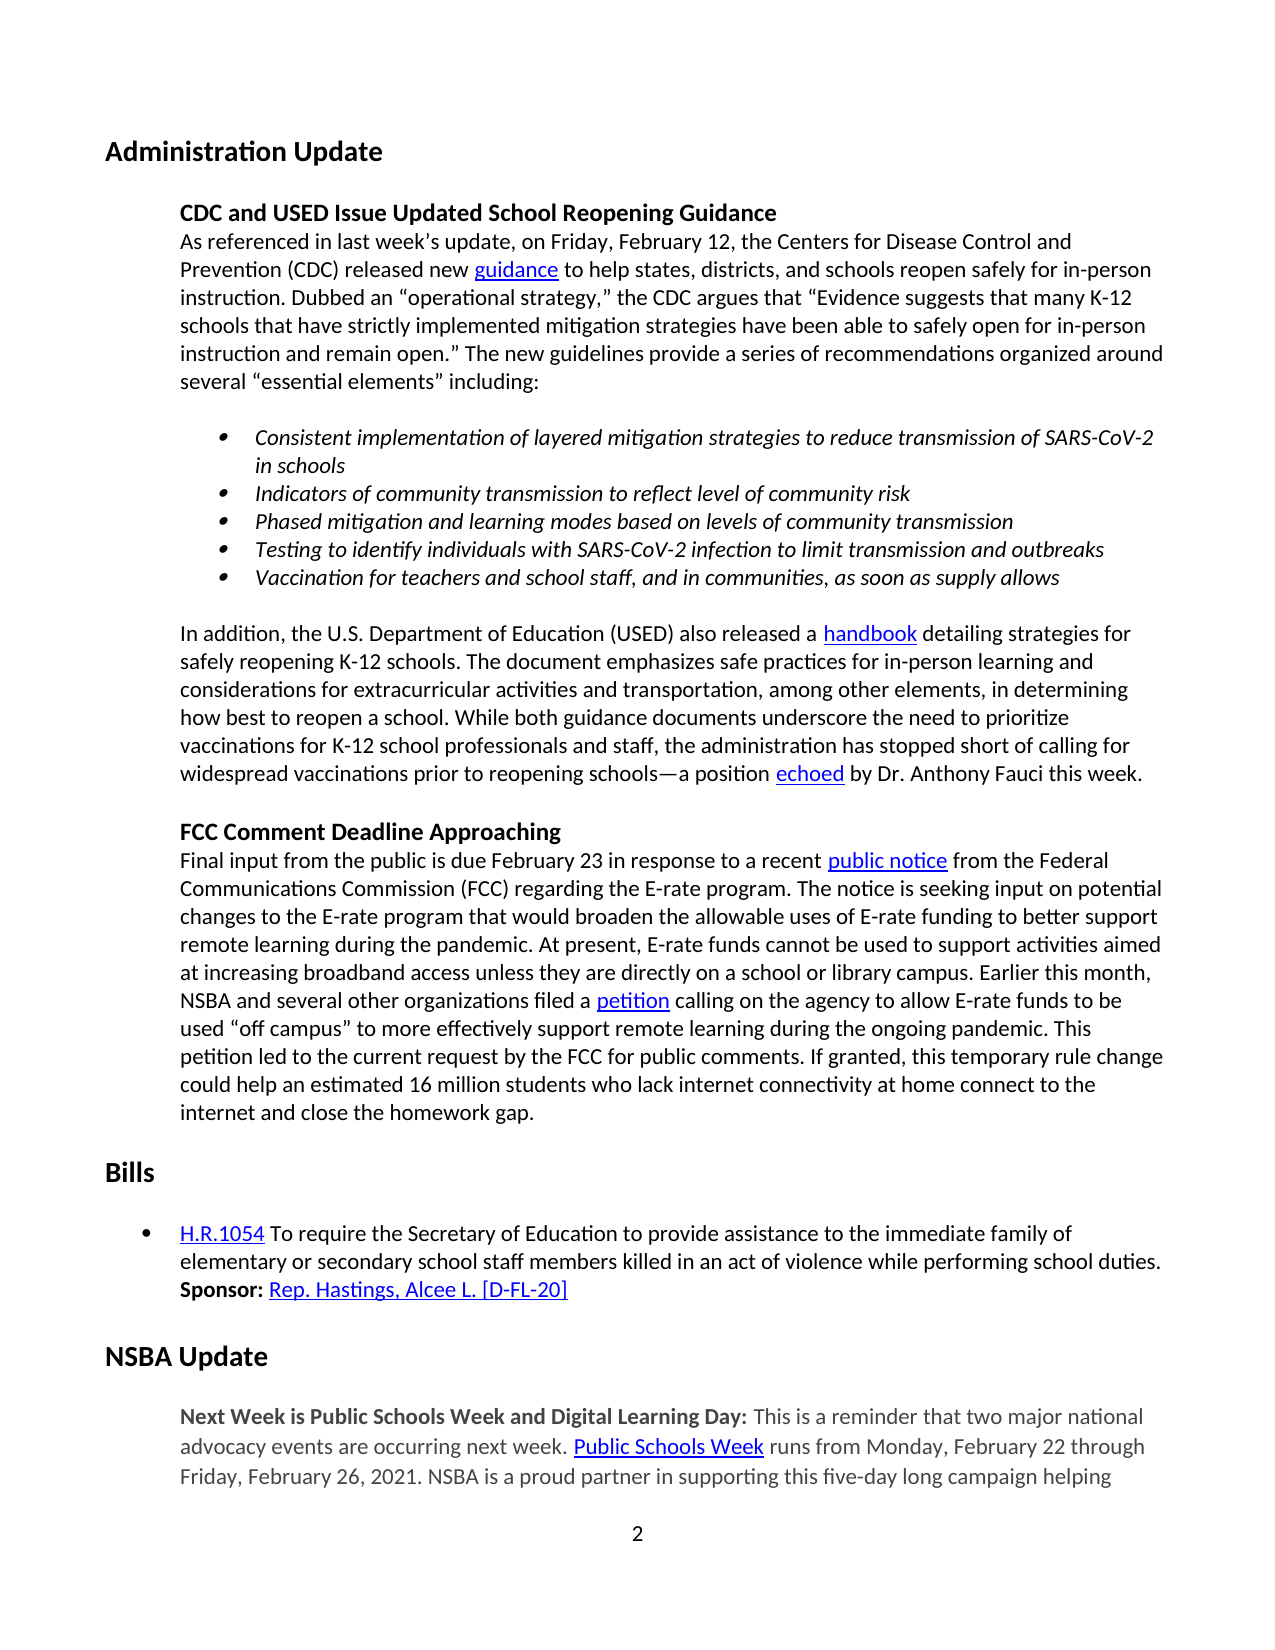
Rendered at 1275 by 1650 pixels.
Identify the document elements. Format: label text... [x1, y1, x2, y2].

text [180, 1402, 1170, 1491]
text CDC and USED Issue Updated School Reopening Guidance [180, 197, 1170, 227]
text Final input from the public is due February 23 in response to a recent public notice from the Federal Communications Commission (FCC) regarding the E-rate program. The notice is seeking input on potential changes to the E-rate program that would broaden the allowable uses of E-rate funding to better support remote learning during the pandemic. At present, E-rate funds cannot be used to support activities aimed at increasing broadband access unless they are directly on a school or library campus. Earlier this month, NSBA and several other organizations filed a petition calling on the agency to allow E-rate funds to be used “off campus” to more effectively support remote learning during the ongoing pandemic. This petition led to the current request by the FCC for public comments. If granted, this temporary rule change could help an estimated 16 million students who lack internet connectivity at home connect to the internet and close the homework gap. [180, 846, 1170, 1126]
text As referenced in last week’s update, on Friday, February 12, the Centers for Disease Control and Prevention (CDC) released new guidance to help states, districts, and schools reopen safely for in-person instruction. Dubbed an “operational strategy,” the CDC argues that “Evidence suggests that many K-12 schools that have strictly implemented mitigation strategies have been able to safely open for in-person instruction and remain open.” The new guidelines provide a series of recommendations organized around several “essential elements” including: [180, 227, 1170, 395]
text Administration Update [105, 133, 1170, 169]
text In addition, the U.S. Department of Education (USED) also released a handbook detailing strategies for safely reopening K-12 schools. The document emphasizes safe practices for in-person learning and considerations for extracurricular activities and transportation, among other elements, in determining how best to reopen a school. While both guidance documents underscore the need to prioritize vaccinations for K-12 school professionals and staff, the administration has stopped short of calling for widespread vaccinations prior to reopening schools—a position echoed by Dr. Anthony Fauci this week. [180, 619, 1170, 788]
list Testing to identify individuals with SARS-CoV-2 infection to limit transmission and outbreaks [217, 535, 1170, 563]
list Consistent implementation of layered mitigation strategies to reduce transmission of SARS-CoV-2 in schools [217, 423, 1170, 479]
text FCC Comment Deadline Approaching [105, 816, 1170, 846]
text Bills [105, 1154, 1170, 1190]
list Vaccination for teachers and school staff, and in communities, as soon as supply allows [217, 563, 1170, 591]
list Indicators of community transmission to reflect level of community risk [217, 479, 1170, 507]
text NSBA Update [105, 1338, 1170, 1374]
list Phased mitigation and learning modes based on levels of community transmission [217, 507, 1170, 535]
list H.R.1054 To require the Secretary of Education to provide assistance to the immediate family of elementary or secondary school staff members killed in an act of violence while performing school duties. Sponsor: Rep. Hastings, Alcee L. [D-FL-20] [142, 1219, 1170, 1303]
